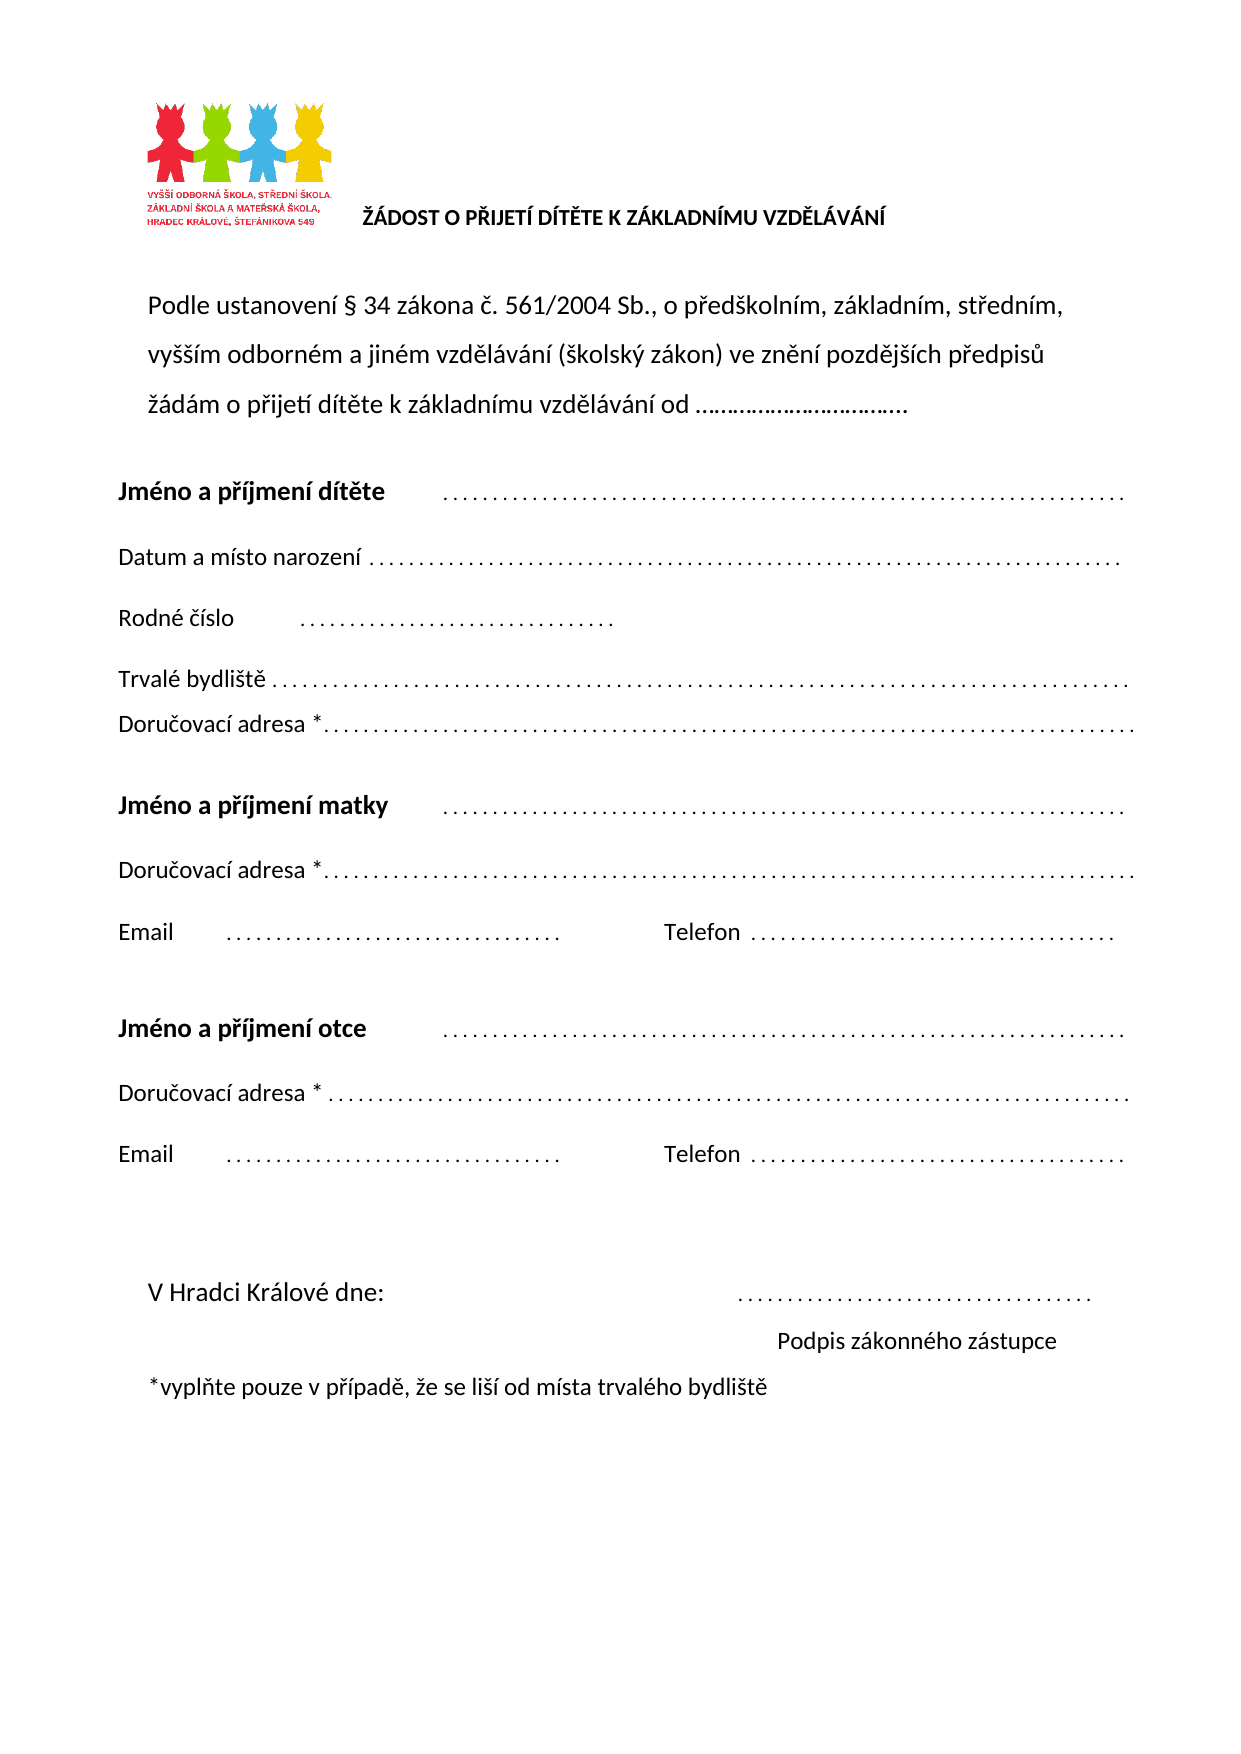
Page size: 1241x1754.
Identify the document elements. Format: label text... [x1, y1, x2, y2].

text V Hradci Králové dne: . . . . . . . . . . . . . . . . . . . . . . . . . . . . . . . . . . . . [148, 1276, 1093, 1309]
text Jméno a příjmení matky . . . . . . . . . . . . . . . . . . . . . . . . . . . . . . . . . . . . . . . . . . . . . . . . . . . . . . . . . . . . . . . . . . . . . [118, 788, 1137, 822]
text Email . . . . . . . . . . . . . . . . . . . . . . . . . . . . . . . . . . Telefon . . . . . . . . . . . . . . . . . . . . . . . . . . . . . . . . . . . . . . [118, 1138, 1137, 1169]
text Podpis zákonného zástupce [664, 1325, 1093, 1356]
text Jméno a příjmení dítěte . . . . . . . . . . . . . . . . . . . . . . . . . . . . . . . . . . . . . . . . . . . . . . . . . . . . . . . . . . . . . . . . . . . . . [118, 474, 1137, 507]
text *vyplňte pouze v případě, že se liší od místa trvalého bydliště [148, 1371, 1093, 1401]
text Podle ustanovení § 34 zákona č. 561/2004 Sb., o předškolním, základním, středním, vyšším odborném a jiném vzdělávání (školský zákon) ve znění pozdějších předpisů žádám o přijetí dítěte k základnímu vzdělávání od ……………………………. [148, 288, 1093, 420]
text Doručovací adresa * . . . . . . . . . . . . . . . . . . . . . . . . . . . . . . . . . . . . . . . . . . . . . . . . . . . . . . . . . . . . . . . . . . . . . . . . . . . . . . . . . [118, 1077, 1137, 1108]
text Datum a místo narození . . . . . . . . . . . . . . . . . . . . . . . . . . . . . . . . . . . . . . . . . . . . . . . . . . . . . . . . . . . . . . . . . . . . . . . . . . . . [118, 541, 1137, 571]
text Email . . . . . . . . . . . . . . . . . . . . . . . . . . . . . . . . . . Telefon . . . . . . . . . . . . . . . . . . . . . . . . . . . . . . . . . . . . . [118, 916, 1137, 946]
picture [147, 103, 332, 226]
text Jméno a příjmení otce . . . . . . . . . . . . . . . . . . . . . . . . . . . . . . . . . . . . . . . . . . . . . . . . . . . . . . . . . . . . . . . . . . . . . [118, 1011, 1137, 1044]
text Trvalé bydliště . . . . . . . . . . . . . . . . . . . . . . . . . . . . . . . . . . . . . . . . . . . . . . . . . . . . . . . . . . . . . . . . . . . . . . . . . . . . . . . . . . . . . Doručovací adresa *. . . . . . . . . . . . . . . . . . . . . . . . . . . . . . . . . . . . . . . . . . . . . . . . . . . . . . . . . . . . . . . . . . . . . . . . . . . . . . . . . . [118, 663, 1137, 739]
text Doručovací adresa *. . . . . . . . . . . . . . . . . . . . . . . . . . . . . . . . . . . . . . . . . . . . . . . . . . . . . . . . . . . . . . . . . . . . . . . . . . . . . . . . . . [118, 855, 1137, 885]
text Rodné číslo . . . . . . . . . . . . . . . . . . . . . . . . . . . . . . . . [118, 602, 1137, 632]
text ŽÁDOST O PŘIJETÍ DÍTĚTE K ZÁKLADNÍMU VZDĚLÁVÁNÍ [148, 103, 1093, 231]
